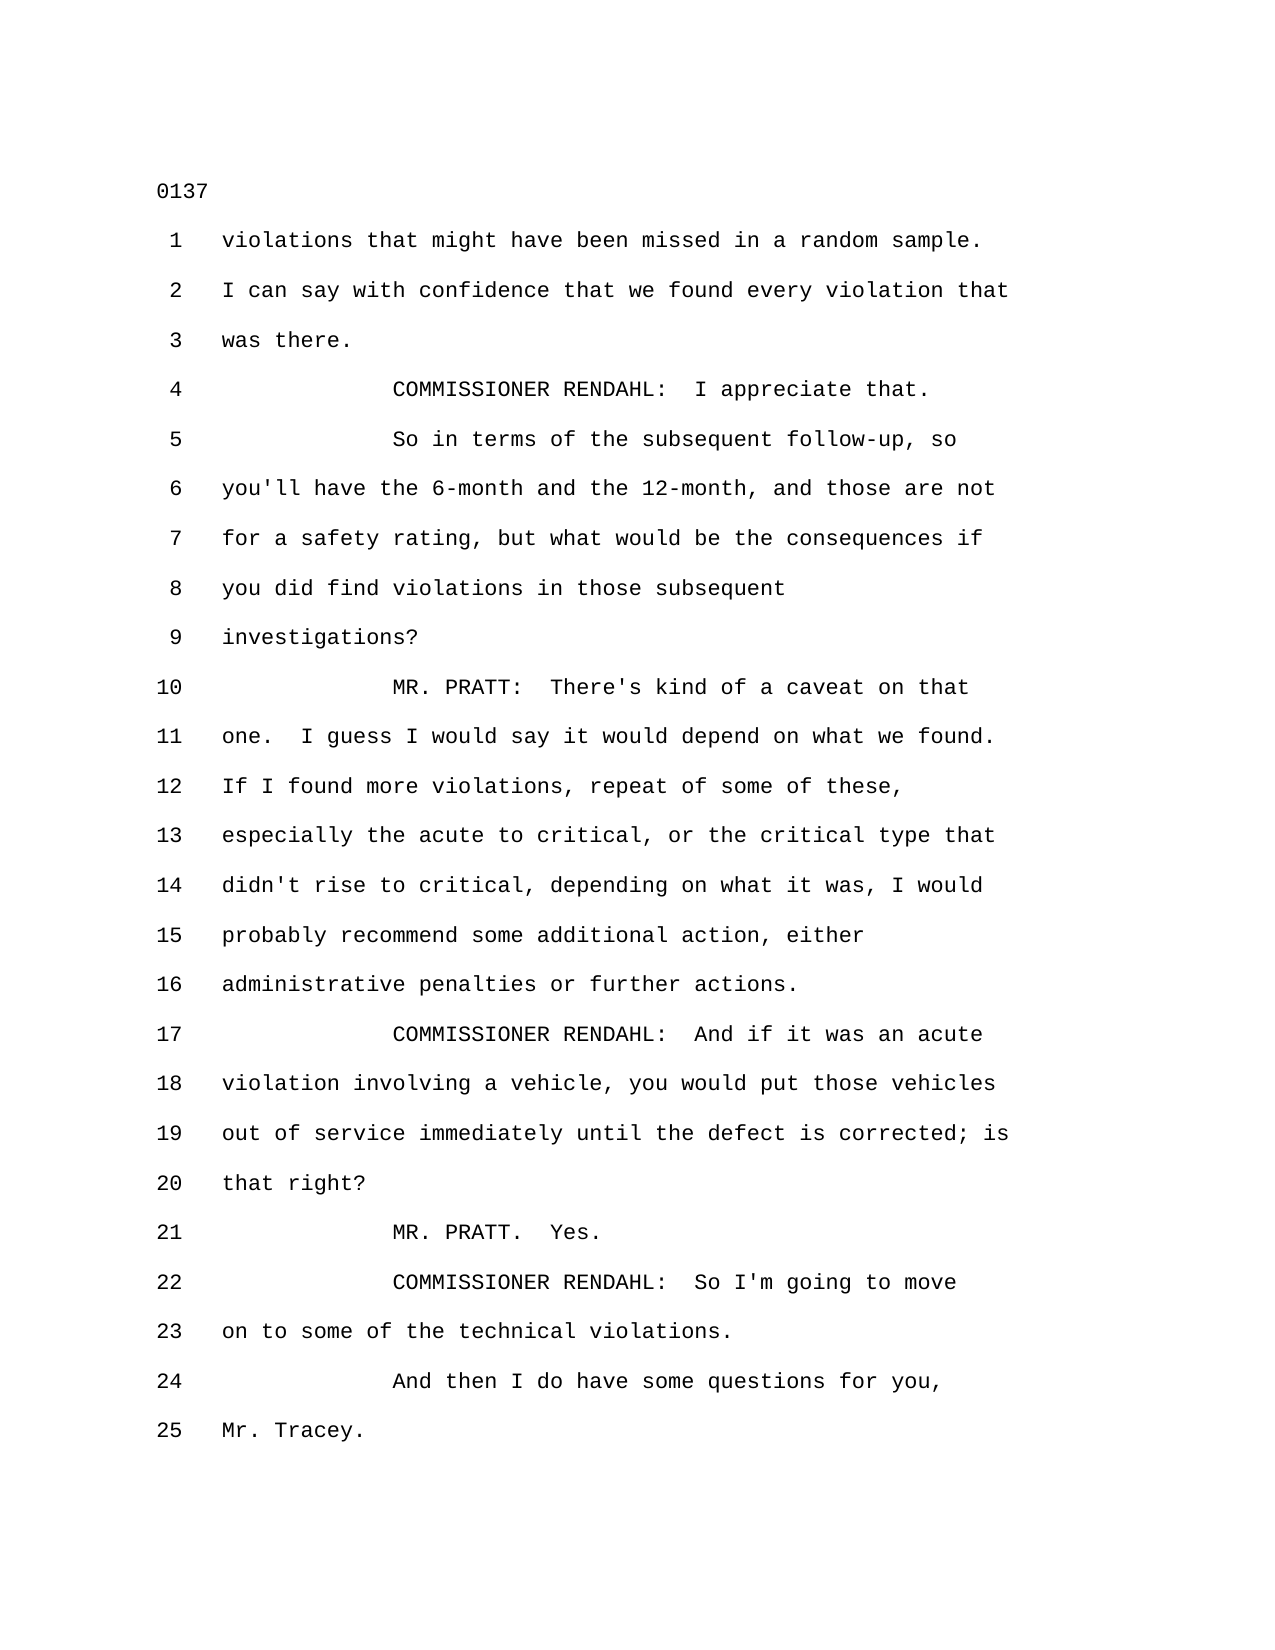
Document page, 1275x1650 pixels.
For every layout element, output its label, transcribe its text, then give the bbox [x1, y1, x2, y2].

text 25 Mr. Tracey. [156, 1419, 1119, 1444]
text 20 that right? [156, 1172, 1119, 1196]
text 17 COMMISSIONER RENDAHL: And if it was an acute [156, 1023, 1119, 1048]
text 22 COMMISSIONER RENDAHL: So I'm going to move [156, 1271, 1119, 1296]
text 9 investigations? [156, 626, 1119, 651]
text 5 So in terms of the subsequent follow-up, so [156, 428, 1119, 453]
text 18 violation involving a vehicle, you would put those vehicles [156, 1072, 1119, 1097]
text 19 out of service immediately until the defect is corrected; is [156, 1122, 1119, 1147]
text 11 one. I guess I would say it would depend on what we found. [156, 725, 1119, 750]
text 7 for a safety rating, but what would be the consequences if [156, 527, 1119, 552]
text 6 you'll have the 6-month and the 12-month, and those are not [156, 477, 1119, 502]
text 24 And then I do have some questions for you, [156, 1370, 1119, 1395]
text 3 was there. [156, 329, 1119, 353]
text 1 violations that might have been missed in a random sample. [156, 229, 1119, 254]
text 0137 [156, 180, 1119, 205]
text 21 MR. PRATT. Yes. [156, 1221, 1119, 1246]
text 15 probably recommend some additional action, either [156, 924, 1119, 948]
text 23 on to some of the technical violations. [156, 1320, 1119, 1345]
text 2 I can say with confidence that we found every violation that [156, 279, 1119, 304]
text 12 If I found more violations, repeat of some of these, [156, 775, 1119, 800]
text 13 especially the acute to critical, or the critical type that [156, 824, 1119, 849]
text 8 you did find violations in those subsequent [156, 577, 1119, 601]
text 4 COMMISSIONER RENDAHL: I appreciate that. [156, 378, 1119, 403]
text 10 MR. PRATT: There's kind of a caveat on that [156, 676, 1119, 701]
text 16 administrative penalties or further actions. [156, 973, 1119, 998]
text 14 didn't rise to critical, depending on what it was, I would [156, 874, 1119, 899]
